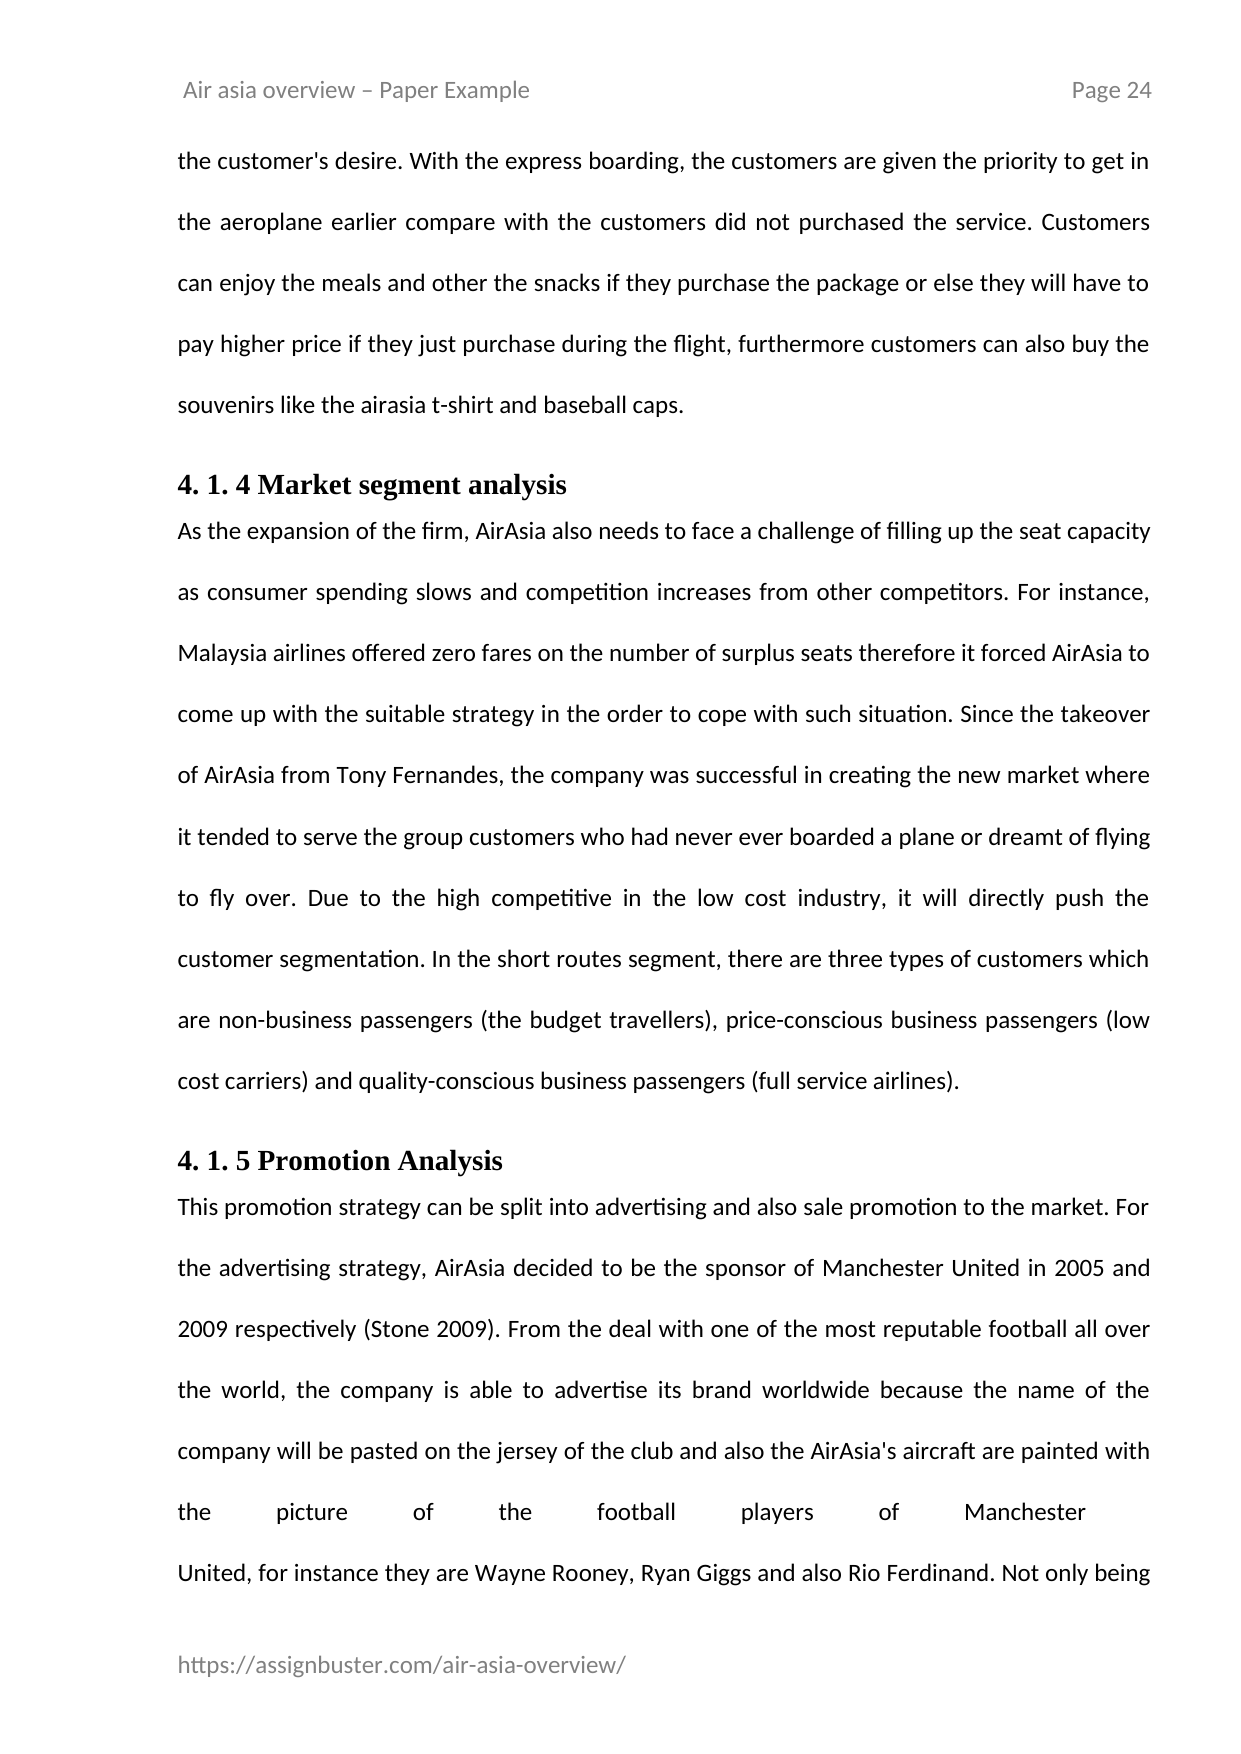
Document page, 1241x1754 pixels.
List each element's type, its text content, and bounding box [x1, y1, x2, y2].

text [177, 145, 1152, 420]
subtitle 4. 1. 4 Market segment analysis [177, 467, 1152, 500]
subtitle 4. 1. 5 Promotion Analysis [177, 1143, 1152, 1176]
text As the expansion of the firm, AirAsia also needs to face a challenge of filling up the seat capacity as consumer spending slows and competition increases from other competitors. For instance, Malaysia airlines offered zero fares on the number of surplus seats therefore it forced AirAsia to come up with the suitable strategy in the order to cope with such situation. Since the takeover of AirAsia from Tony Fernandes, the company was successful in creating the new market where it tended to serve the group customers who had never ever boarded a plane or dreamt of flying to fly over. Due to the high competitive in the low cost industry, it will directly push the customer segmentation. In the short routes segment, there are three types of customers which are non-business passengers (the budget travellers), price-conscious business passengers (low cost carriers) and quality-conscious business passengers (full service airlines). [177, 516, 1152, 1095]
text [177, 1191, 1152, 1588]
